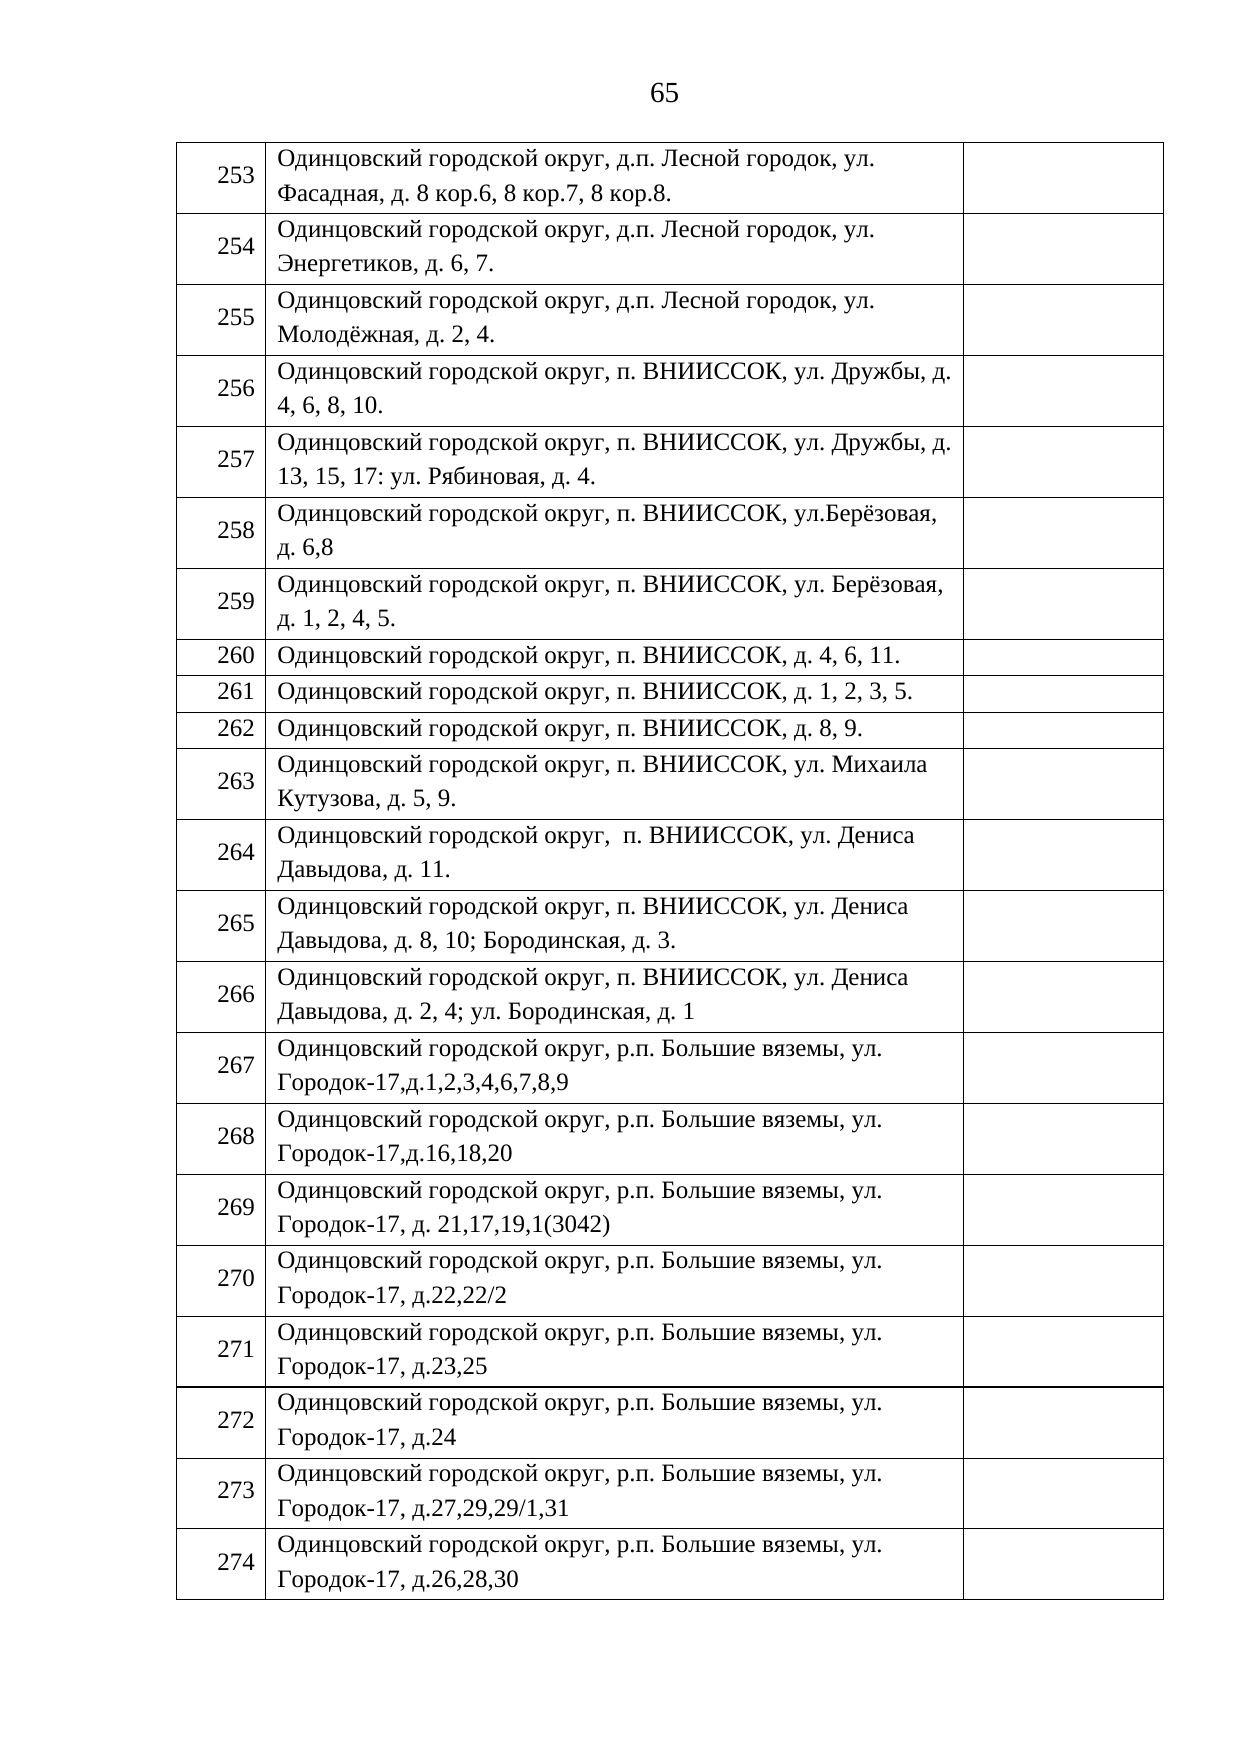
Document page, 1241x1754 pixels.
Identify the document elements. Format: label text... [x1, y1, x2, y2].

table_cell [964, 1104, 1163, 1174]
table_cell Одинцовский городской округ, д.п. Лесной городок, ул. Молодёжная, д. 2, 4. [266, 285, 963, 355]
table_cell Одинцовский городской округ, п. ВНИИССОК, ул. Дениса Давыдова, д. 8, 10; Бородинская, д. 3. [266, 891, 963, 961]
table_cell 258 [177, 498, 265, 568]
table_cell Одинцовский городской округ, р.п. Большие вяземы, ул. Городок-17,д.16,18,20 [266, 1104, 963, 1174]
table_cell 256 [177, 356, 265, 426]
table_cell Одинцовский городской округ, п. ВНИИССОК, ул. Михаила Кутузова, д. 5, 9. [266, 749, 963, 819]
table_cell Одинцовский городской округ, р.п. Большие вяземы, ул. Городок-17, д.27,29,29/1,31 [266, 1459, 963, 1528]
table_cell 269 [177, 1175, 265, 1244]
table_cell 263 [177, 749, 265, 819]
table_cell 254 [177, 214, 265, 284]
table_cell 266 [177, 962, 265, 1032]
table_cell [964, 214, 1163, 284]
table_cell [964, 891, 1163, 961]
table_cell 268 [177, 1104, 265, 1174]
table_cell 272 [177, 1388, 265, 1457]
table_cell 261 [177, 676, 265, 712]
table_cell 271 [177, 1317, 265, 1386]
table_cell 260 [177, 640, 265, 675]
table_cell Одинцовский городской округ, р.п. Большие вяземы, ул. Городок-17, д.24 [266, 1388, 963, 1457]
table_cell 255 [177, 285, 265, 355]
table_cell [964, 1175, 1163, 1244]
table_cell [964, 1388, 1163, 1457]
table_cell [964, 143, 1163, 213]
table_cell 267 [177, 1033, 265, 1103]
table_cell [964, 356, 1163, 426]
table_cell 257 [177, 427, 265, 497]
table_cell Одинцовский городской округ, п. ВНИИССОК, ул. Дениса Давыдова, д. 11. [266, 820, 963, 890]
table_cell [964, 1246, 1163, 1316]
table_cell Одинцовский городской округ, р.п. Большие вяземы, ул. Городок-17,д.1,2,3,4,6,7,8,9 [266, 1033, 963, 1103]
table_cell Одинцовский городской округ, д.п. Лесной городок, ул. Фасадная, д. 8 кор.6, 8 кор.7, 8 кор.8. [266, 143, 963, 213]
table_cell Одинцовский городской округ, п. ВНИИССОК, ул. Берёзовая, д. 1, 2, 4, 5. [266, 569, 963, 639]
table_cell Одинцовский городской округ, п. ВНИИССОК, д. 4, 6, 11. [266, 640, 963, 675]
table_cell [964, 640, 1163, 675]
table_cell [964, 1529, 1163, 1599]
table_cell [964, 962, 1163, 1032]
table_cell [964, 713, 1163, 748]
table_cell [964, 1459, 1163, 1528]
table_cell Одинцовский городской округ, р.п. Большие вяземы, ул. Городок-17, д. 21,17,19,1(3042) [266, 1175, 963, 1244]
table_cell [964, 1317, 1163, 1386]
table_cell 270 [177, 1246, 265, 1316]
table_cell 265 [177, 891, 265, 961]
table_cell [964, 569, 1163, 639]
table_cell [964, 676, 1163, 712]
table_cell [964, 427, 1163, 497]
table_cell [964, 285, 1163, 355]
table_cell Одинцовский городской округ, д.п. Лесной городок, ул. Энергетиков, д. 6, 7. [266, 214, 963, 284]
table_cell [964, 1033, 1163, 1103]
table_cell 253 [177, 143, 265, 213]
table_cell Одинцовский городской округ, р.п. Большие вяземы, ул. Городок-17, д.26,28,30 [266, 1529, 963, 1599]
table_cell [964, 749, 1163, 819]
table_cell [964, 820, 1163, 890]
table_cell Одинцовский городской округ, п. ВНИИССОК, ул. Дениса Давыдова, д. 2, 4; ул. Бородинская, д. 1 [266, 962, 963, 1032]
table_cell Одинцовский городской округ, п. ВНИИССОК, д. 1, 2, 3, 5. [266, 676, 963, 712]
table_cell Одинцовский городской округ, р.п. Большие вяземы, ул. Городок-17, д.22,22/2 [266, 1246, 963, 1316]
table_cell 274 [177, 1529, 265, 1599]
table_cell 262 [177, 713, 265, 748]
table_cell Одинцовский городской округ, п. ВНИИССОК, ул. Дружбы, д. 13, 15, 17: ул. Рябиновая, д. 4. [266, 427, 963, 497]
table_cell [964, 498, 1163, 568]
table_cell 259 [177, 569, 265, 639]
table_cell Одинцовский городской округ, р.п. Большие вяземы, ул. Городок-17, д.23,25 [266, 1317, 963, 1386]
table_cell Одинцовский городской округ, п. ВНИИССОК, ул.Берёзовая, д. 6,8 [266, 498, 963, 568]
table_cell Одинцовский городской округ, п. ВНИИССОК, д. 8, 9. [266, 713, 963, 748]
table_cell 264 [177, 820, 265, 890]
table_cell Одинцовский городской округ, п. ВНИИССОК, ул. Дружбы, д. 4, 6, 8, 10. [266, 356, 963, 426]
table_cell 273 [177, 1459, 265, 1528]
